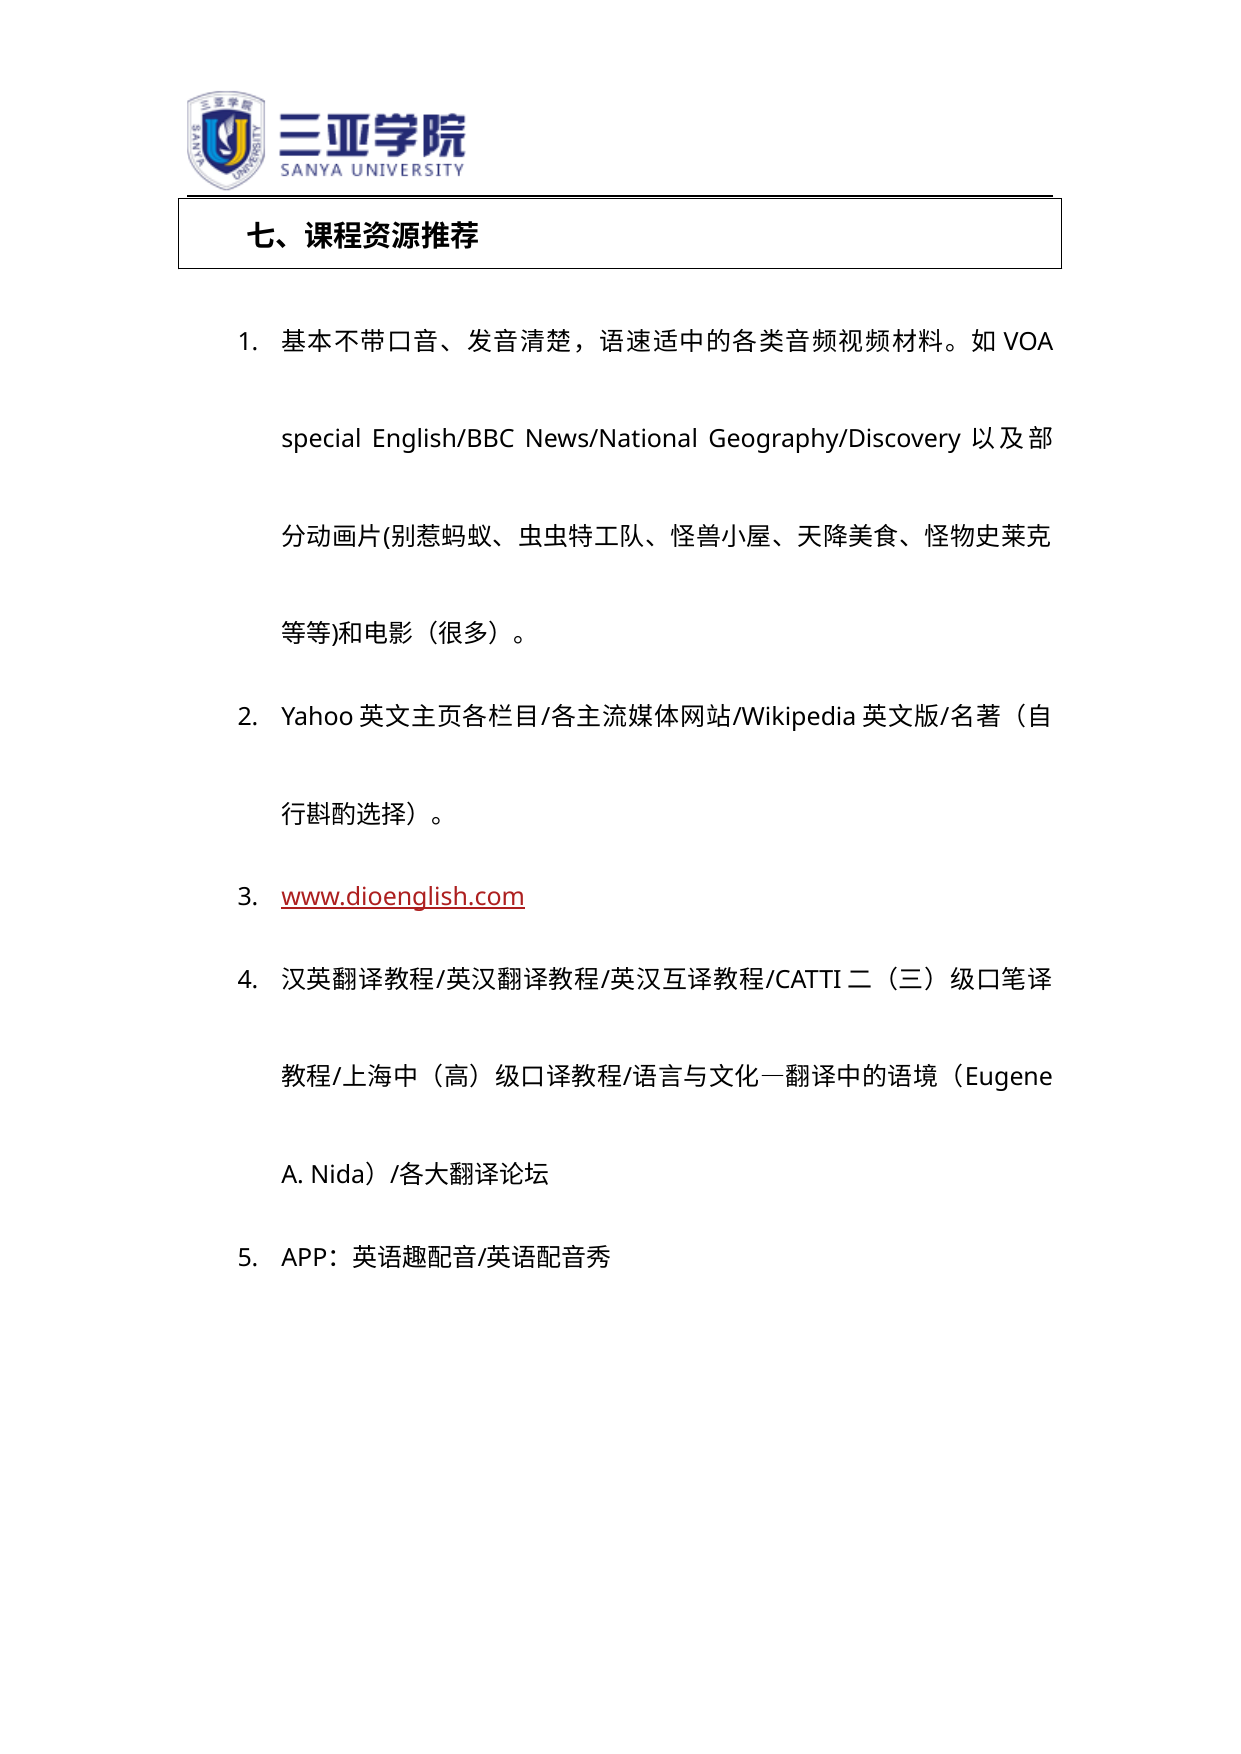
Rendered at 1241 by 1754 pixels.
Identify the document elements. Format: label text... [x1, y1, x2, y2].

list 汉英翻译教程/英汉翻译教程/英汉互译教程/CATTI二（三）级口笔译教程/上海中（高）级口译教程/语言与文化—翻译中的语境（Eugene A. Nida）/各大翻译论坛 [237, 945, 1053, 1205]
list 基本不带口音、发音清楚，语速适中的各类音频视频材料。如VOA special English/BBC News/National Geography/Discovery以及部分动画片(别惹蚂蚁、虫虫特工队、怪兽小屋、天降美食、怪物史莱克等等)和电影（很多）。 [237, 307, 1053, 664]
picture [187, 88, 484, 194]
text 七、课程资源推荐 [179, 199, 1061, 268]
list APP：英语趣配音/英语配音秀 [237, 1223, 1053, 1288]
list Yahoo英文主页各栏目/各主流媒体网站/Wikipedia英文版/名著（自行斟酌选择）。 [237, 682, 1053, 845]
list www.dioenglish.com [237, 863, 1053, 928]
